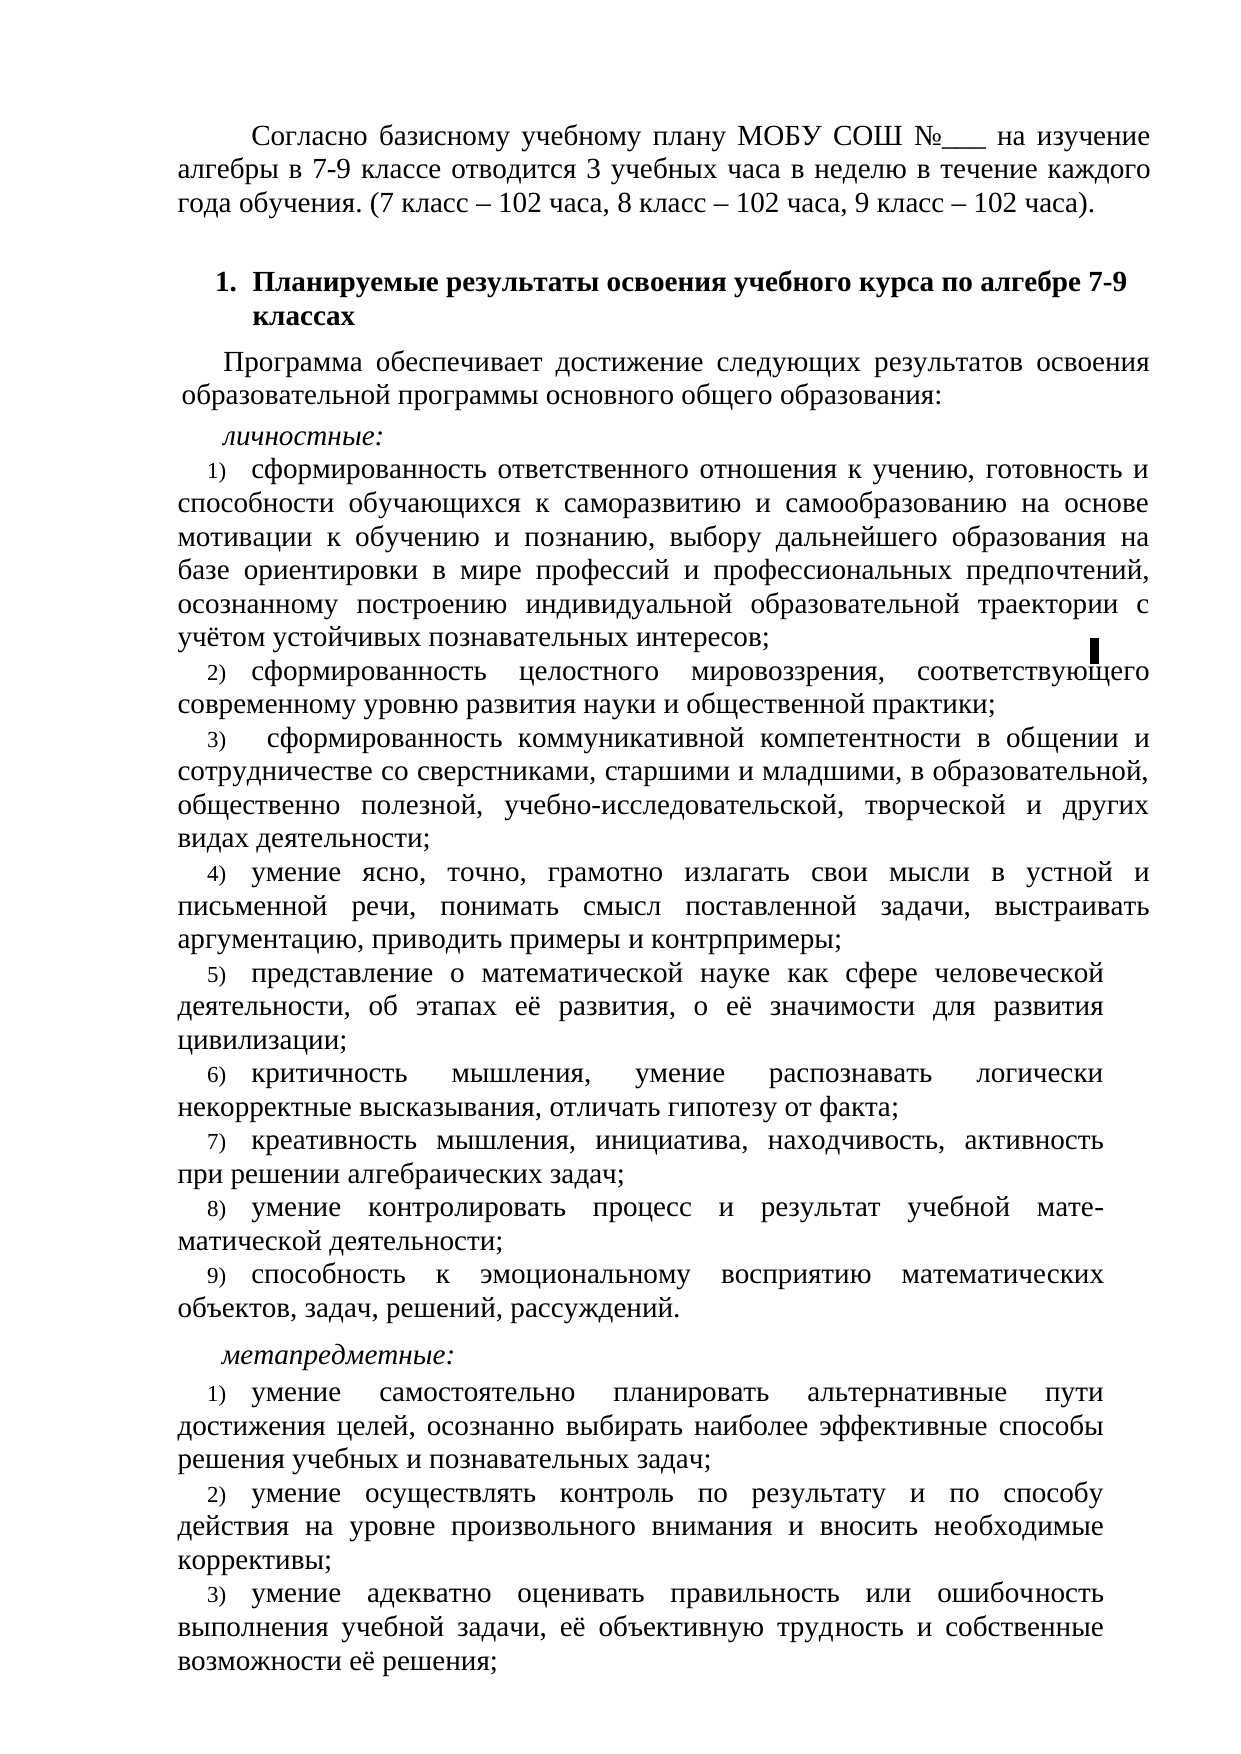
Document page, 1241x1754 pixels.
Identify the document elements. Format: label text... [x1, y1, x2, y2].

list способность к эмоциональному восприятию математических объектов, задач, решений, рассуждений. [177, 1257, 1104, 1324]
list сформированность ответственного отношения к учению, готовность и способности обучающихся к саморазвитию и самообразованию на основе мотивации к обучению и познанию, выбору дальнейшего образования на базе ориентировки в мире профессий и профессиональных предпочтений, осознанному построению индивидуальной образовательной траектории с учётом устойчивых познавательных интересов; [177, 452, 1149, 653]
text личностные: [181, 418, 1152, 452]
list представление о математической науке как сфере человеческой деятельности, об этапах её развития, о её значимости для развития цивилизации; [177, 955, 1104, 1055]
text метапредметные: [222, 1337, 1152, 1371]
list умение контролировать процесс и результат учебной математической деятельности; [177, 1189, 1104, 1257]
list сформированность коммуникативной компетентности в общении и сотрудничестве со сверстниками, старшими и младшими, в образовательной, общественно полезной, учебно-исследовательской, творческой и других видах деятельности; [177, 720, 1149, 854]
list умение ясно, точно, грамотно излагать свои мысли в устной и письменной речи, понимать смысл поставленной задачи, выстраивать аргументацию, приводить примеры и контрпримеры; [177, 854, 1149, 955]
list критичность мышления, умение распознавать логически некорректные высказывания, отличать гипотезу от факта; [177, 1055, 1104, 1122]
list сформированность целостного мировоззрения, соответствующего современному уровню развития науки и общественной практики; [177, 653, 1149, 720]
list Планируемые результаты освоения учебного курса по алгебре 7-9 классах [215, 264, 1147, 332]
list умение адекватно оценивать правильность или ошибочность выполнения учебной задачи, её объективную трудность и собственные возможности её решения; [177, 1576, 1104, 1676]
list креативность мышления, инициатива, находчивость, активность при решении алгебраических задач; [177, 1122, 1104, 1189]
list умение самостоятельно планировать альтернативные пути достижения целей, осознанно выбирать наиболее эффективные способы решения учебных и познавательных задач; [177, 1374, 1104, 1475]
text Программа обеспечивает достижение следующих результатов освоения образовательной программы основного общего образования: [181, 344, 1149, 411]
text Согласно базисному учебному плану МОБУ СОШ №___ на изучение алгебры в 7-9 классе отводится 3 учебных часа в неделю в течение каждого года обучения. (7 класс – 102 часа, 8 класс – 102 часа, 9 класс – 102 часа). [177, 118, 1152, 219]
list умение осуществлять контроль по результату и по способу действия на уровне произвольного внимания и вносить необходимые коррективы; [177, 1475, 1104, 1576]
